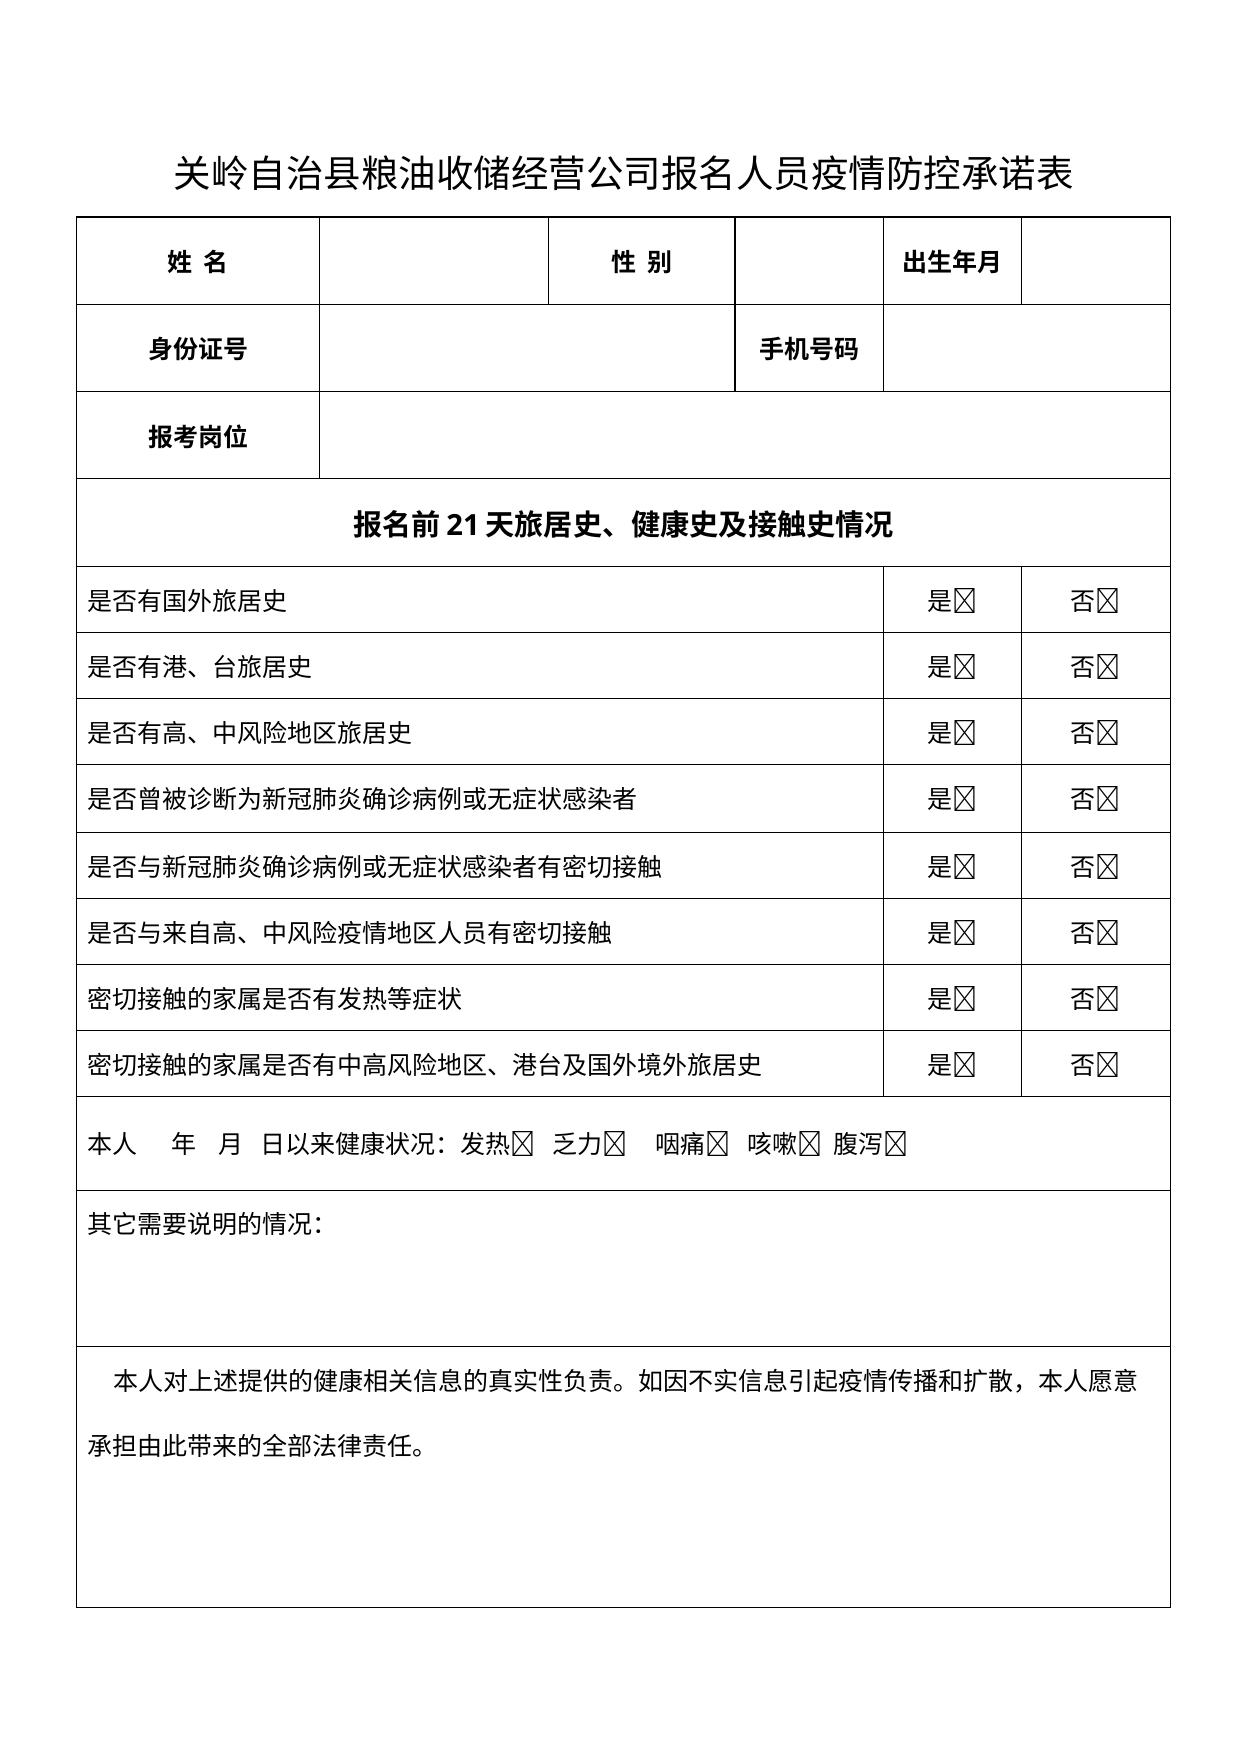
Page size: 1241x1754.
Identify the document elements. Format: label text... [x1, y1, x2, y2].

table_cell 否 [1022, 765, 1170, 832]
table_cell 手机号码 [736, 305, 883, 391]
table_cell 是否与来自高、中风险疫情地区人员有密切接触 [77, 899, 883, 964]
table_cell [320, 218, 548, 304]
table_cell [1022, 218, 1170, 304]
table_cell [320, 392, 1170, 478]
table_cell [320, 305, 734, 391]
table_cell 是 [884, 633, 1021, 698]
table_cell [884, 305, 1170, 391]
table_cell 密切接触的家属是否有中高风险地区、港台及国外境外旅居史 [77, 1031, 883, 1096]
table_cell 否 [1022, 1031, 1170, 1096]
table_cell 是否有国外旅居史 [77, 567, 883, 632]
table_cell 性 别 [549, 218, 734, 304]
table_cell 密切接触的家属是否有发热等症状 [77, 965, 883, 1030]
table_cell [736, 218, 883, 304]
table_cell 报考岗位 [77, 392, 319, 478]
table_cell 出生年月 [884, 218, 1021, 304]
table_cell 本人 年 月 日以来健康状况：发热 乏力 咽痛 咳嗽 腹泻 [77, 1097, 1170, 1189]
table_cell 其它需要说明的情况： [77, 1191, 1170, 1346]
table_cell 是否与新冠肺炎确诊病例或无症状感染者有密切接触 [77, 833, 883, 898]
table_cell 是否有港、台旅居史 [77, 633, 883, 698]
table_cell 否 [1022, 567, 1170, 632]
table_cell 是否曾被诊断为新冠肺炎确诊病例或无症状感染者 [77, 765, 883, 832]
table_cell 是 [884, 699, 1021, 764]
table_cell 否 [1022, 633, 1170, 698]
table_header 关岭自治县粮油收储经营公司报名人员疫情防控承诺表 [76, 126, 1170, 216]
table_cell 是 [884, 899, 1021, 964]
table_cell 是 [884, 567, 1021, 632]
table_cell 是 [884, 965, 1021, 1030]
table_cell 是 [884, 1031, 1021, 1096]
table_cell 姓 名 [77, 218, 319, 304]
table_cell 报名前21天旅居史、健康史及接触史情况 [77, 479, 1170, 566]
table_cell 否 [1022, 899, 1170, 964]
table_cell 否 [1022, 833, 1170, 898]
table_cell 身份证号 [77, 305, 319, 391]
table_cell 是 [884, 765, 1021, 832]
table_cell 是否有高、中风险地区旅居史 [77, 699, 883, 764]
table_cell 否 [1022, 965, 1170, 1030]
table_cell 否 [1022, 699, 1170, 764]
table_cell 是 [884, 833, 1021, 898]
table_cell 本人对上述提供的健康相关信息的真实性负责。如因不实信息引起疫情传播和扩散，本人愿意承担由此带来的全部法律责任。 承诺人： 日期： 年 月 日 [77, 1347, 1170, 1607]
